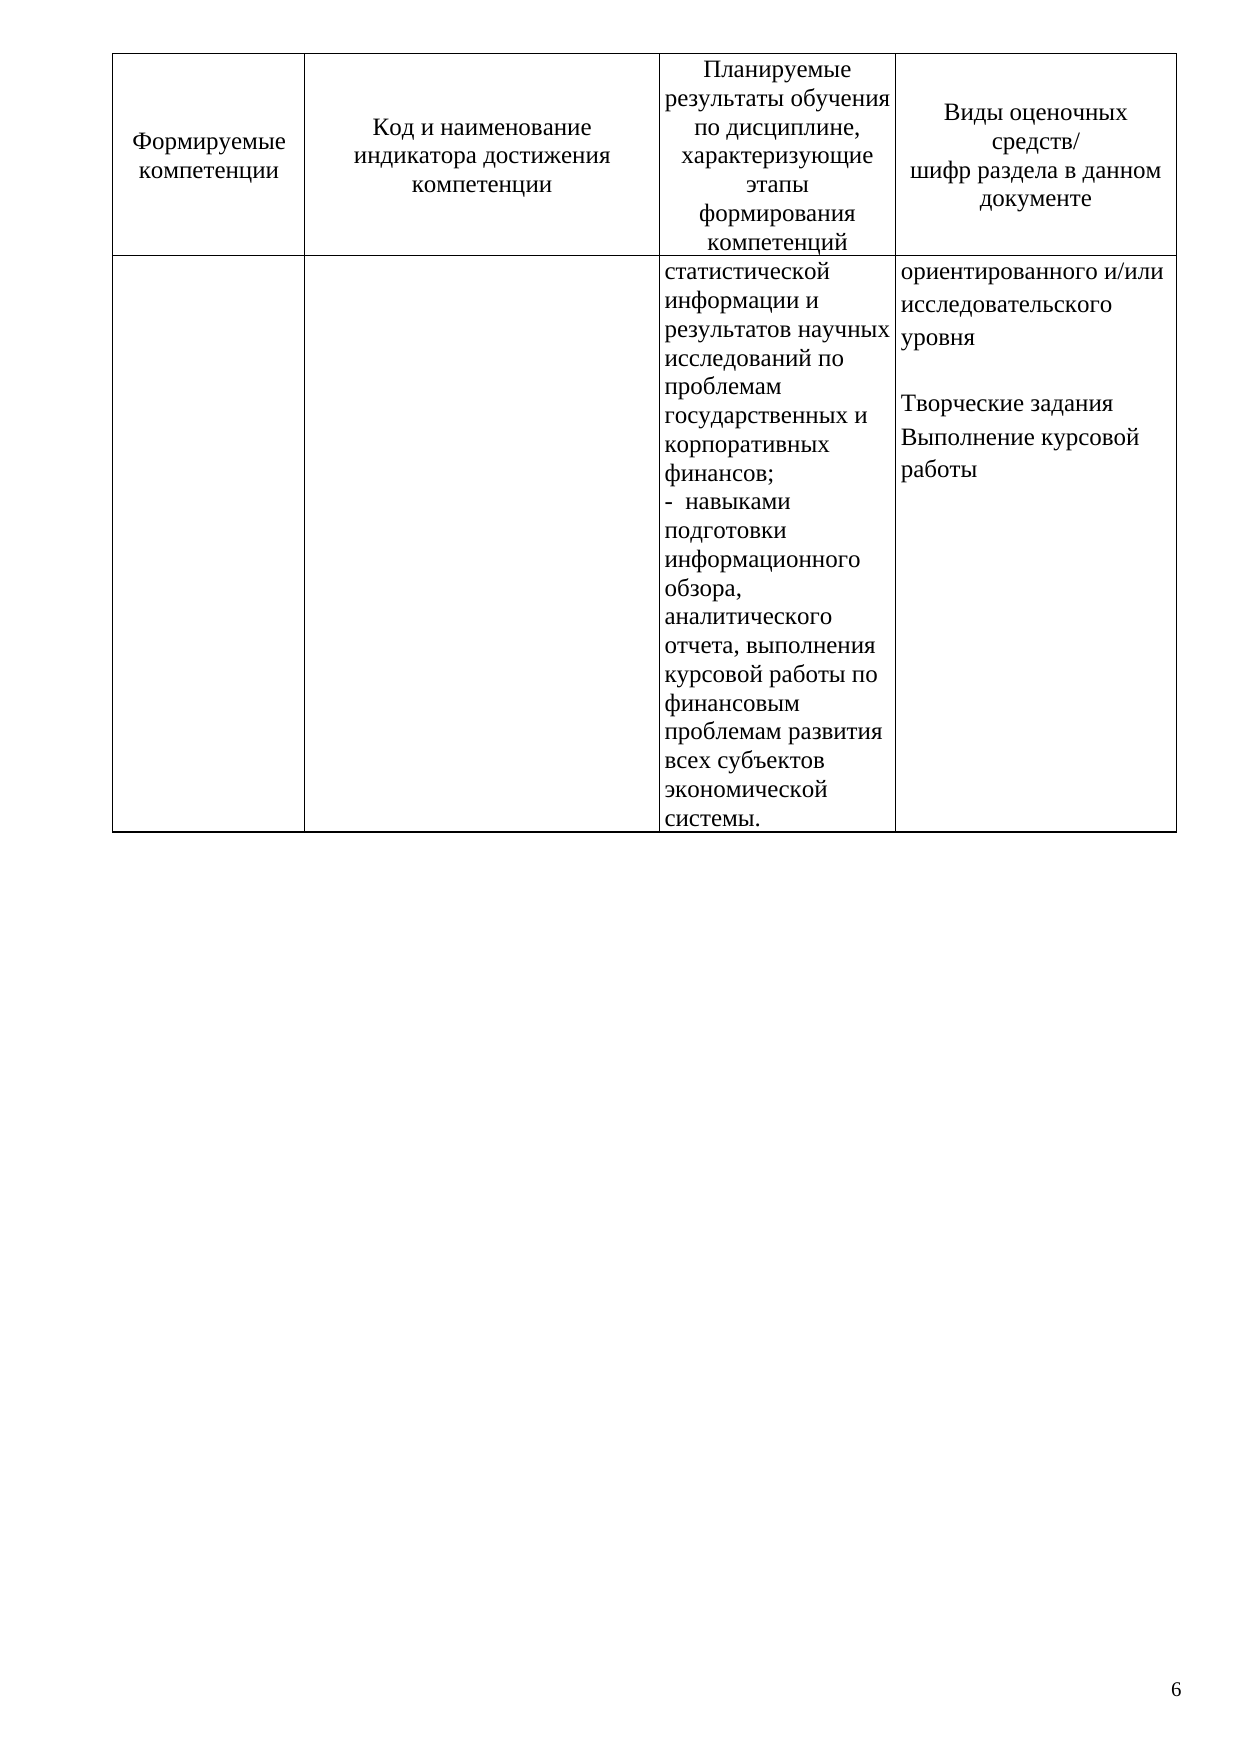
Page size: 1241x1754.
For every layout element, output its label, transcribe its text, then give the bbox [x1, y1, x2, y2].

table_header Виды оценочных средств/ шифр раздела в данном документе [896, 54, 1176, 255]
table_header Код и наименование индикатора достижения компетенции [305, 54, 659, 255]
table_cell Блок C – задания практико-ориентированного и/или исследовательского уровня Творческие задания Выполнение курсовой работы [896, 256, 1176, 831]
table_header Формируемые компетенции [113, 54, 304, 255]
table_header Планируемые результаты обучения по дисциплине, характеризующие этапы формирования компетенций [660, 54, 895, 255]
